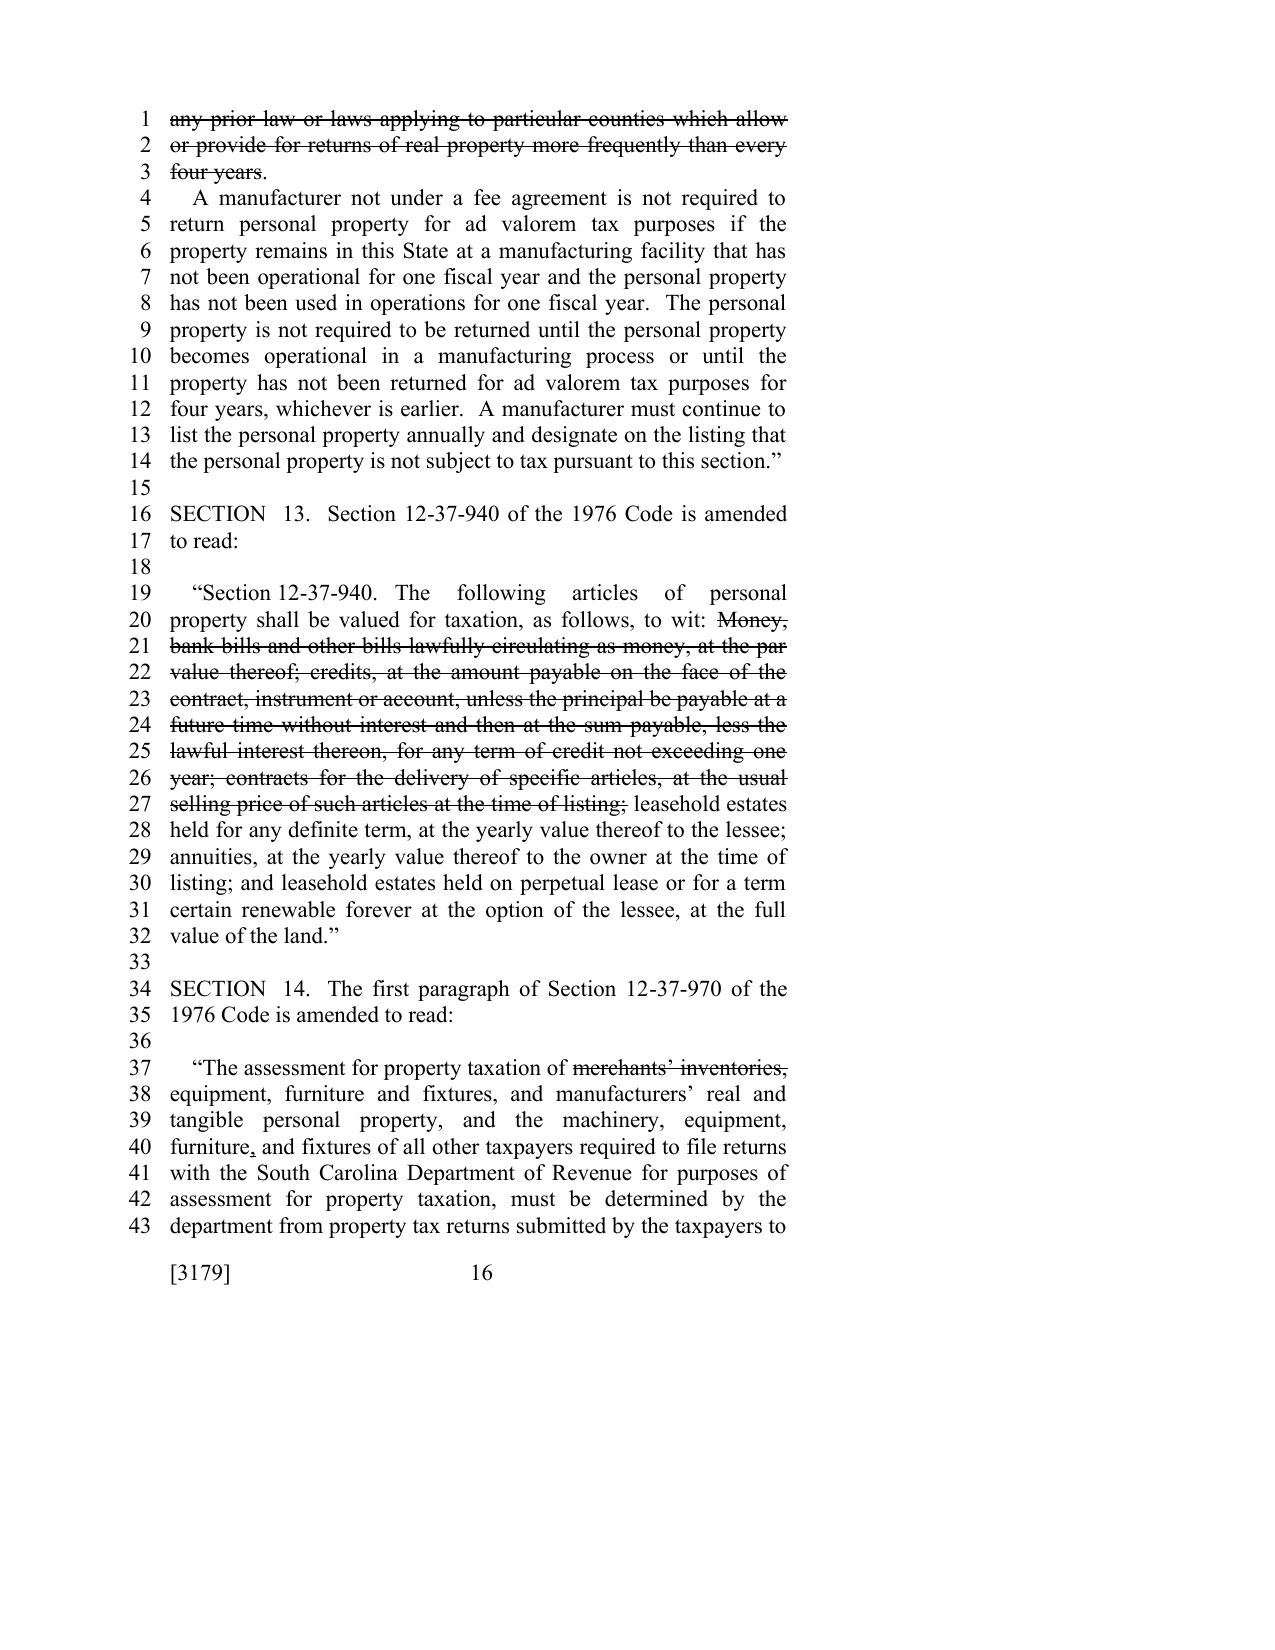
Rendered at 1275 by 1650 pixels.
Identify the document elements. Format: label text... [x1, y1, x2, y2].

text SECTION 14. The first paragraph of Section 12-37-970 of the 1976 Code is amended to read: [169, 975, 787, 1027]
text A manufacturer not under a fee agreement is not required to return personal property for ad valorem tax purposes if the property remains in this State at a manufacturing facility that has not been operational for one fiscal year and the personal property has not been used in operations for one fiscal year. The personal property is not required to be returned until the personal property becomes operational in a manufacturing process or until the property has not been returned for ad valorem tax purposes for four years, whichever is earlier. A manufacturer must continue to list the personal property annually and designate on the listing that the personal property is not subject to tax pursuant to this section.” [169, 184, 787, 474]
text “Section 12-37-940. The following articles of personal property shall be valued for taxation, as follows, to wit: Money, bank bills and other bills lawfully circulating as money, at the par value thereof; credits, at the amount payable on the face of the contract, instrument or account, unless the principal be payable at a future time without interest and then at the sum payable, less the lawful interest thereon, for any term of credit not exceeding one year; contracts for the delivery of specific articles, at the usual selling price of such articles at the time of listing; leasehold estates held for any definite term, at the yearly value thereof to the lessee; annuities, at the yearly value thereof to the owner at the time of listing; and leasehold estates held on perpetual lease or for a term certain renewable forever at the option of the lessee, at the full value of the land.” [169, 779, 787, 948]
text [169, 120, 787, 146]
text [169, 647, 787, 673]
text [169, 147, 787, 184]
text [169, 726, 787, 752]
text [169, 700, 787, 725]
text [169, 1054, 787, 1238]
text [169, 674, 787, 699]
text SECTION 13. Section 12-37-940 of the 1976 Code is amended to read: [169, 500, 787, 553]
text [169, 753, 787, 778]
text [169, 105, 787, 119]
